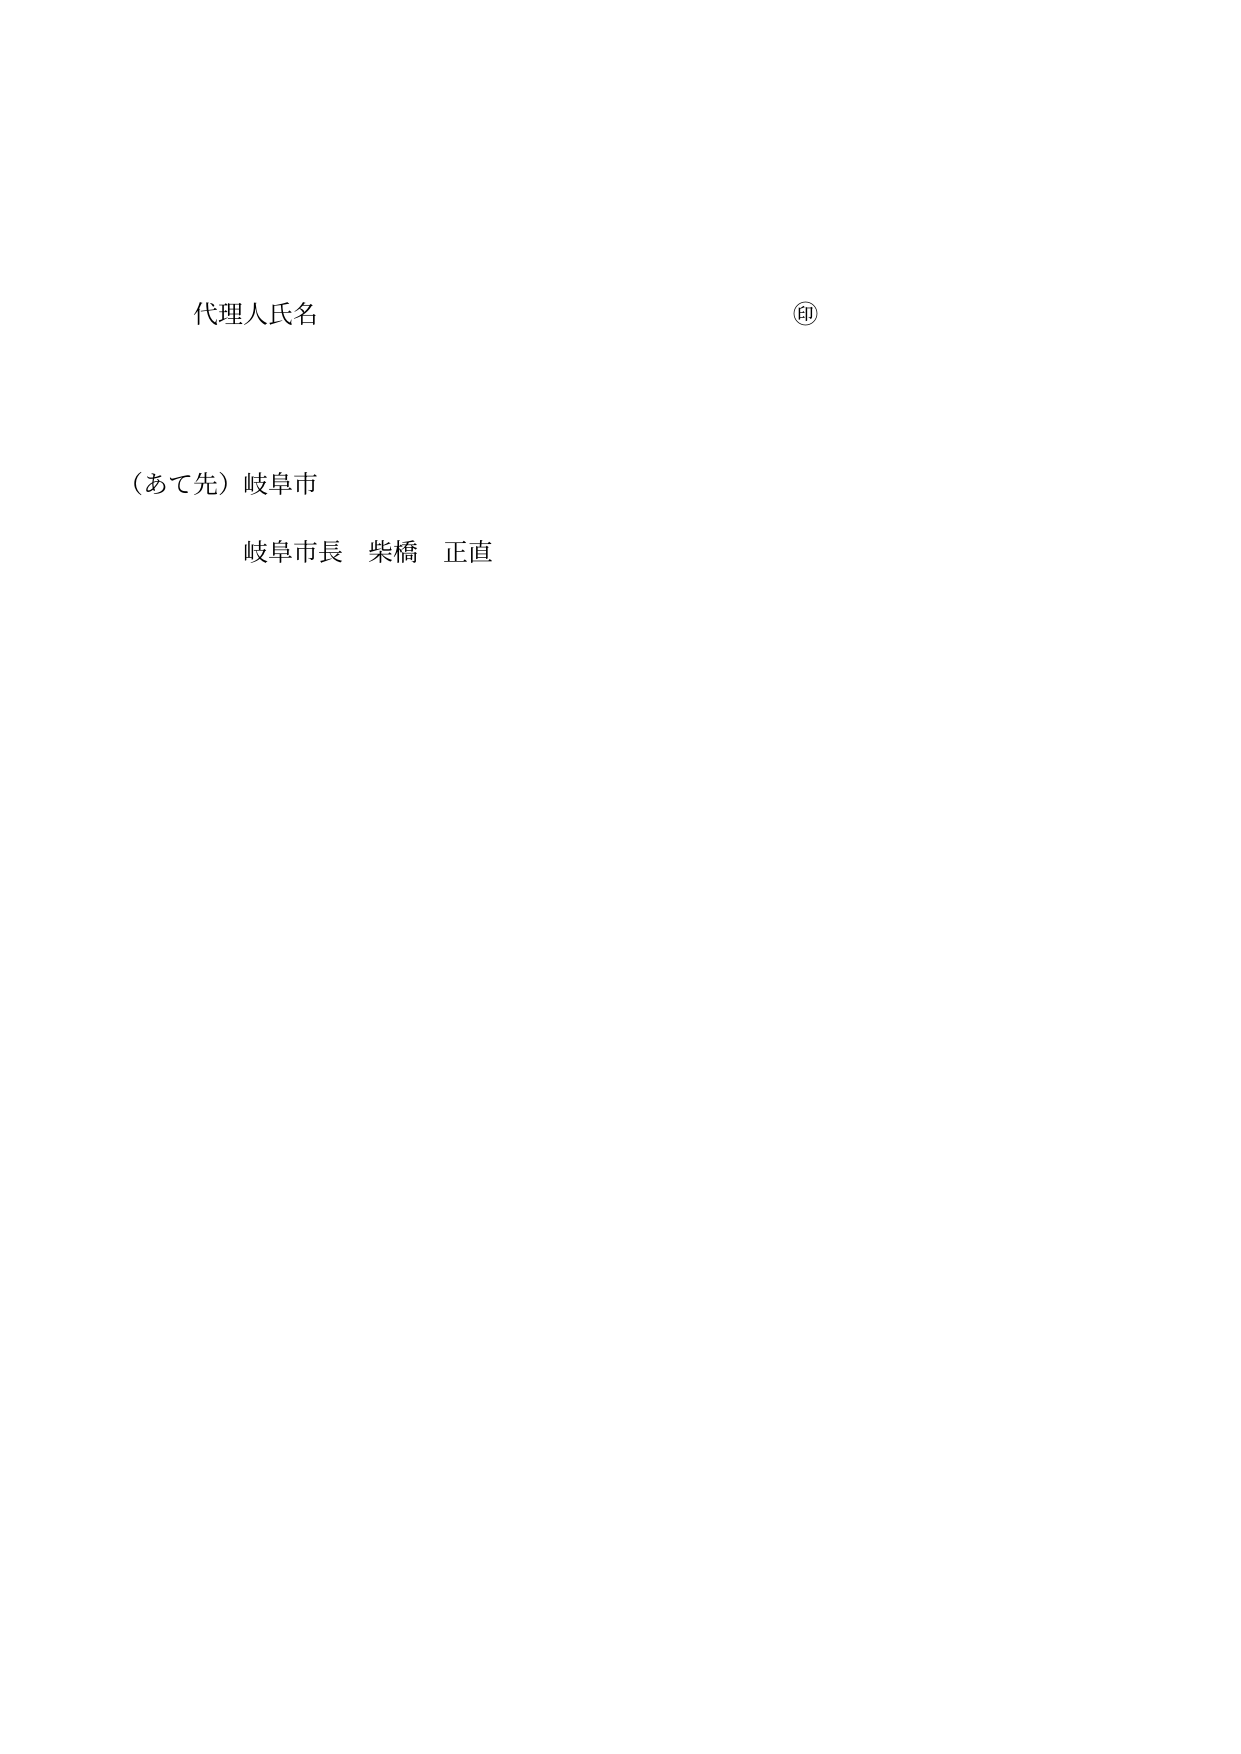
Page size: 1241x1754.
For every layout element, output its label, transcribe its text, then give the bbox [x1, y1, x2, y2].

text （あて先）岐阜市 [118, 449, 1122, 517]
text 岐阜市長 柴橋 正直 [118, 517, 1122, 585]
text 代理人氏名 ㊞ [118, 279, 1122, 347]
